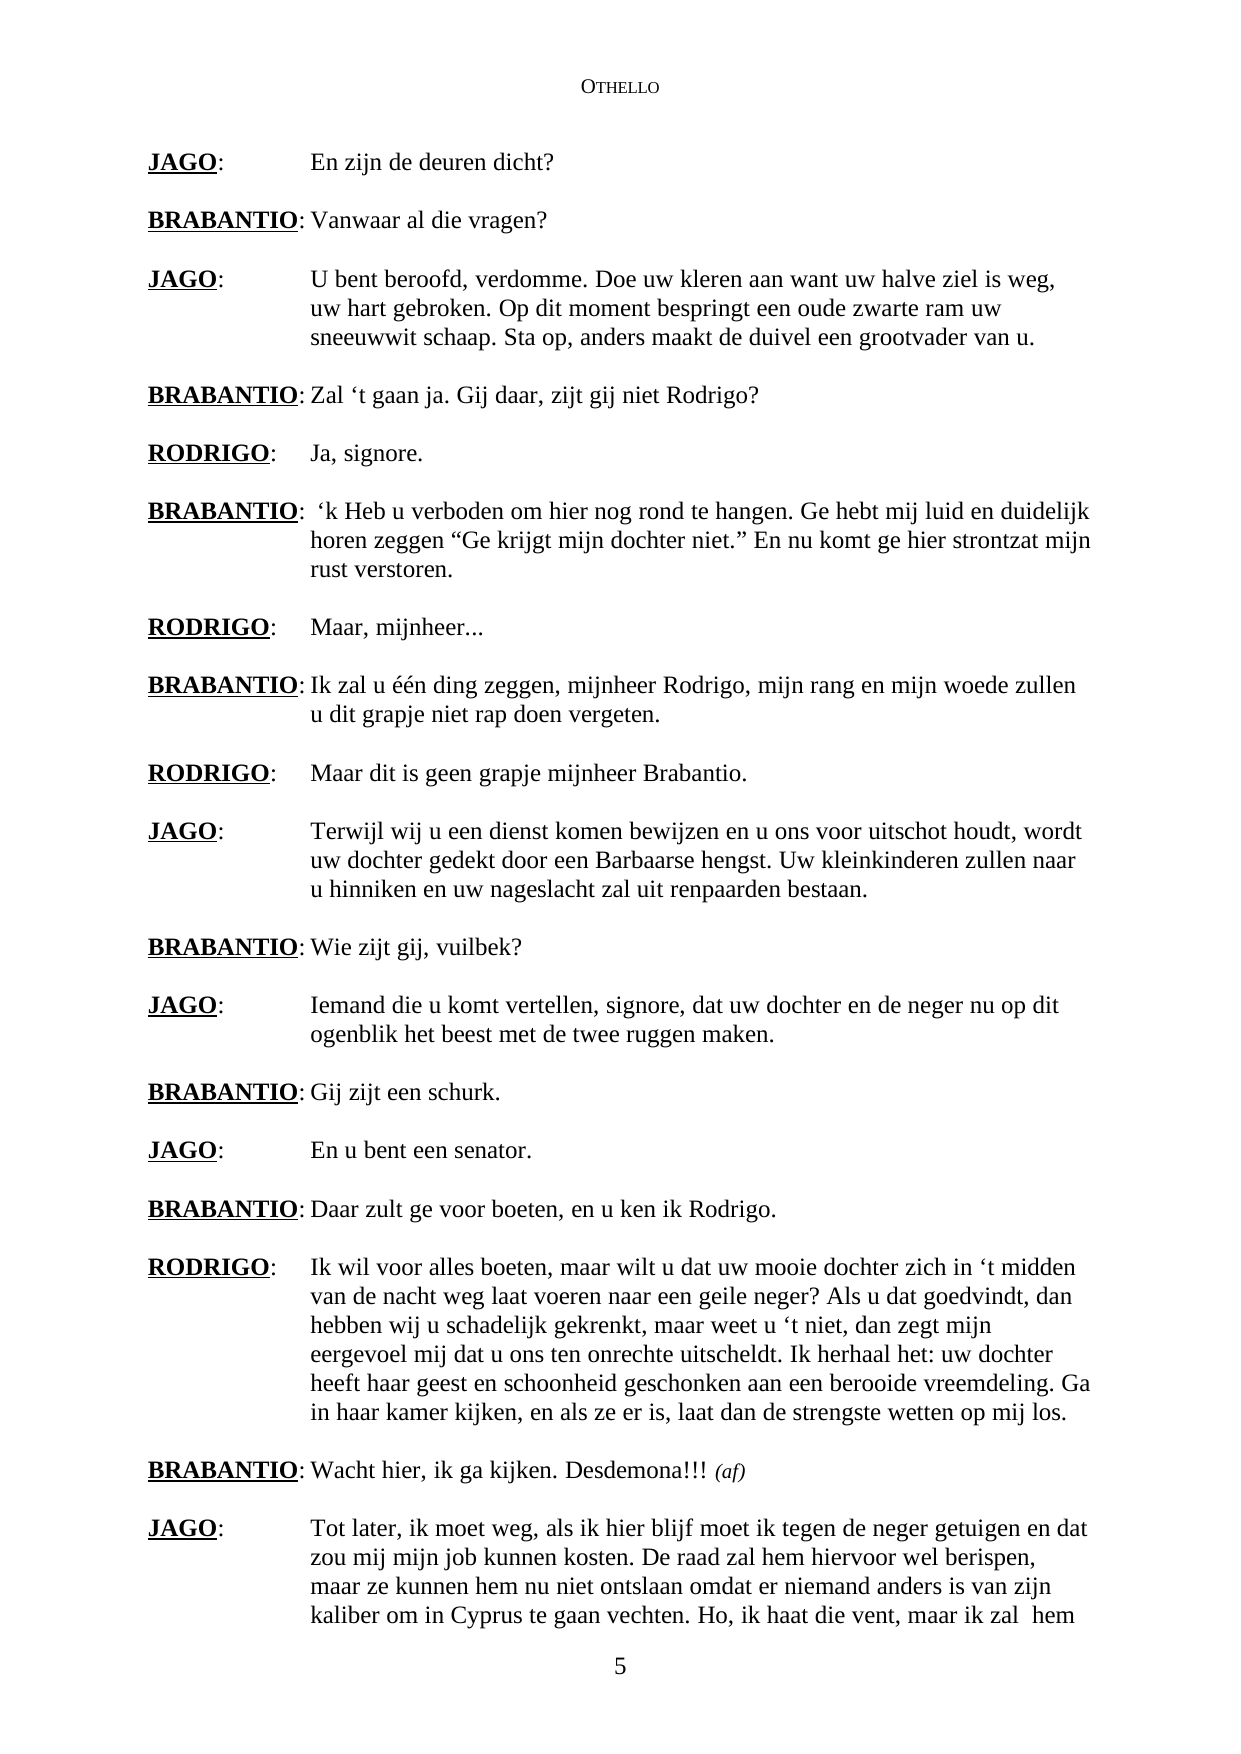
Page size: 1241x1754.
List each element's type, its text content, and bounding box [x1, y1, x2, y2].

text BRABANTIO: Zal ‘t gaan ja. Gij daar, zijt gij niet Rodrigo? [148, 380, 1092, 409]
text RODRIGO: Maar, mijnheer... [148, 612, 1092, 641]
text BRABANTIO: Wie zijt gij, vuilbek? [148, 932, 1092, 961]
text RODRIGO: Ja, signore. [148, 438, 1092, 467]
text JAGO: En zijn de deuren dicht? [148, 147, 1092, 176]
text BRABANTIO: ‘k Heb u verboden om hier nog rond te hangen. Ge hebt mij luid en duidelijk horen zeggen “Ge krijgt mijn dochter niet.” En nu komt ge hier strontzat mijn rust verstoren. [148, 496, 1092, 583]
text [148, 1513, 1092, 1629]
text BRABANTIO: Daar zult ge voor boeten, en u ken ik Rodrigo. [148, 1193, 1092, 1222]
text RODRIGO: Ik wil voor alles boeten, maar wilt u dat uw mooie dochter zich in ‘t midden van de nacht weg laat voeren naar een geile neger? Als u dat goedvindt, dan hebben wij u schadelijk gekrenkt, maar weet u ‘t niet, dan zegt mijn eergevoel mij dat u ons ten onrechte uitscheldt. Ik herhaal het: uw dochter heeft haar geest en schoonheid geschonken aan een berooide vreemdeling. Ga in haar kamer kijken, en als ze er is, laat dan de strengste wetten op mij los. [148, 1252, 1092, 1426]
text JAGO: Terwijl wij u een dienst komen bewijzen en u ons voor uitschot houdt, wordt uw dochter gedekt door een Barbaarse hengst. Uw kleinkinderen zullen naar u hinniken en uw nageslacht zal uit renpaarden bestaan. [148, 816, 1092, 903]
text RODRIGO: Maar dit is geen grapje mijnheer Brabantio. [148, 757, 1092, 787]
text JAGO: U bent beroofd, verdomme. Doe uw kleren aan want uw halve ziel is weg, uw hart gebroken. Op dit moment bespringt een oude zwarte ram uw sneeuwwit schaap. Sta op, anders maakt de duivel een grootvader van u. [148, 263, 1092, 351]
text JAGO: En u bent een senator. [148, 1135, 1092, 1164]
text BRABANTIO: Ik zal u één ding zeggen, mijnheer Rodrigo, mijn rang en mijn woede zullen u dit grapje niet rap doen vergeten. [148, 670, 1092, 728]
text BRABANTIO: Vanwaar al die vragen? [148, 205, 1092, 234]
text BRABANTIO: Wacht hier, ik ga kijken. Desdemona!!! (af) [148, 1455, 1092, 1484]
text BRABANTIO: Gij zijt een schurk. [148, 1077, 1092, 1106]
text JAGO: Iemand die u komt vertellen, signore, dat uw dochter en de neger nu op dit ogenblik het beest met de twee ruggen maken. [148, 990, 1092, 1048]
